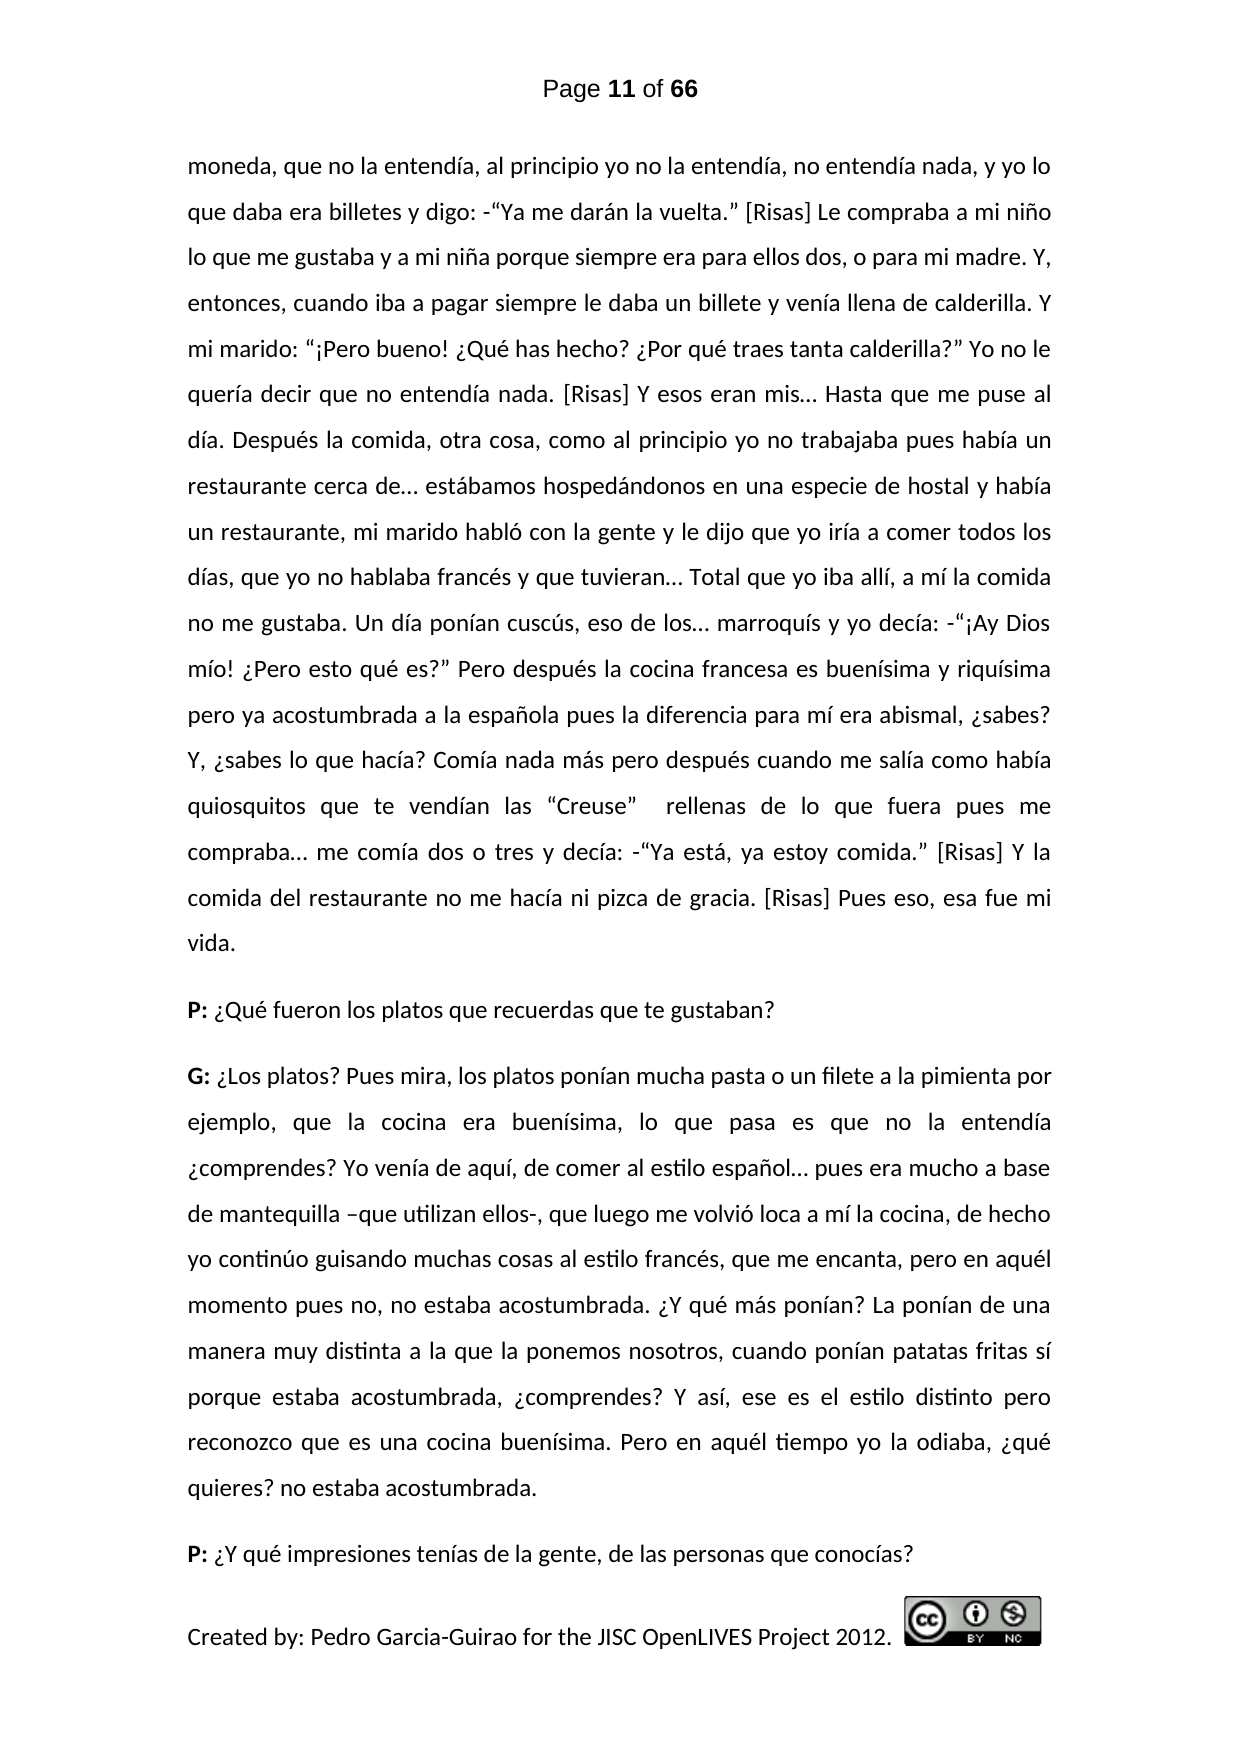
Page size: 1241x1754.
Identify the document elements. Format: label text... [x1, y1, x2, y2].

text P: ¿Qué fueron los platos que recuerdas que te gustaban? [187, 994, 1053, 1024]
text P: ¿Y qué impresiones tenías de la gente, de las personas que conocías? [187, 1539, 1053, 1569]
text G: ¿Los platos? Pues mira, los platos ponían mucha pasta o un filete a la pimienta por ejemplo, que la cocina era buenísima, lo que pasa es que no la entendía ¿comprendes? Yo venía de aquí, de comer al estilo español… pues era mucho a base de mantequilla –que utilizan ellos-, que luego me volvió loca a mí la cocina, de hecho yo continúo guisando muchas cosas al estilo francés, que me encanta, pero en aquél momento pues no, no estaba acostumbrada. ¿Y qué más ponían? La ponían de una manera muy distinta a la que la ponemos nosotros, cuando ponían patatas fritas sí porque estaba acostumbrada, ¿comprendes? Y así, ese es el estilo distinto pero reconozco que es una cocina buenísima. Pero en aquél tiempo yo la odiaba, ¿qué quieres? no estaba acostumbrada. [187, 1061, 1053, 1503]
picture [904, 1596, 1042, 1646]
